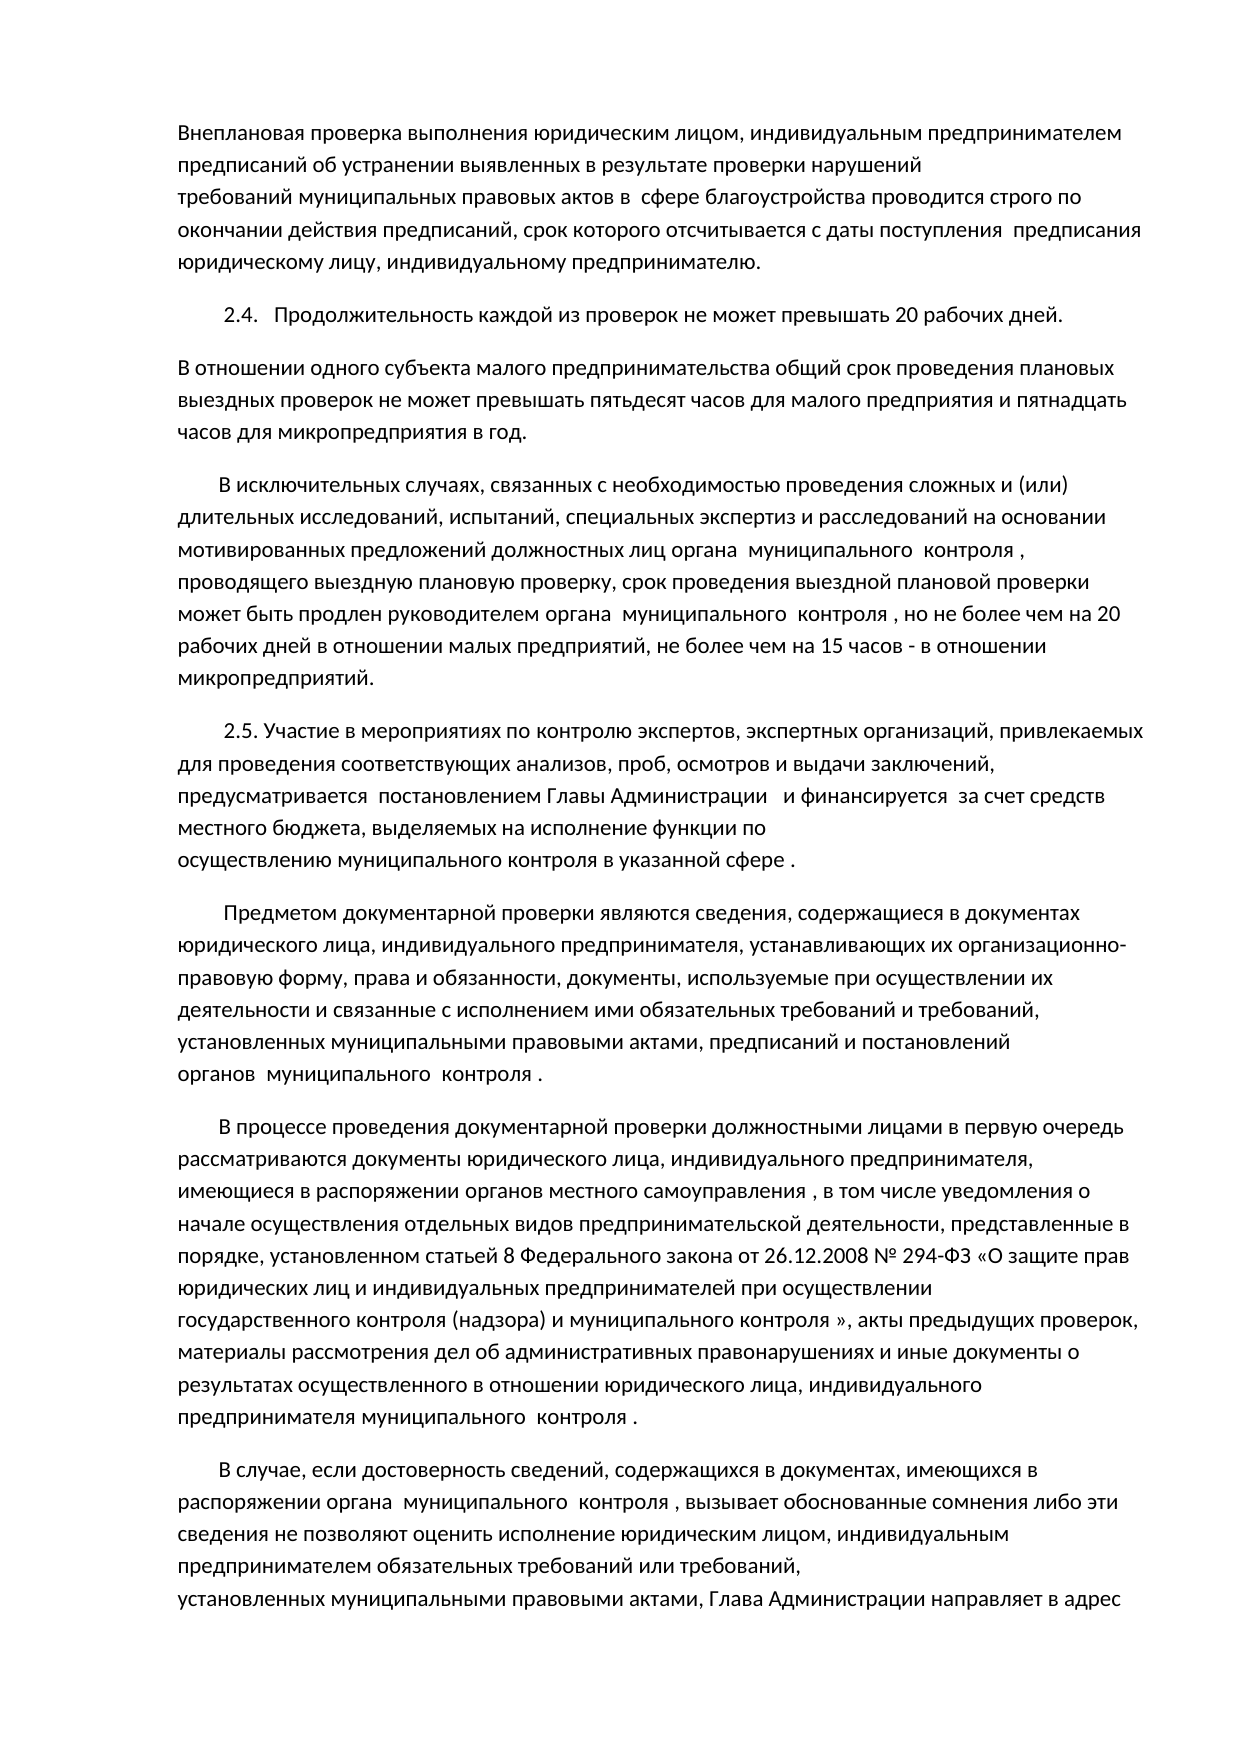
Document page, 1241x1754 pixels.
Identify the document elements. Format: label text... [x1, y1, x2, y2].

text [177, 1455, 1152, 1612]
text В процессе проведения документарной проверки должностными лицами в первую очередь рассматриваются документы юридического лица, индивидуального предпринимателя, имеющиеся в распоряжении органов местного самоуправления , в том числе уведомления о начале осуществления отдельных видов предпринимательской деятельности, представленные в порядке, установленном статьей 8 Федерального закона от 26.12.2008 № 294-ФЗ «О защите прав юридических лиц и индивидуальных предпринимателей при осуществлении государственного контроля (надзора) и муниципального контроля », акты предыдущих проверок, материалы рассмотрения дел об административных правонарушениях и иные документы о результатах осуществленного в отношении юридического лица, индивидуального предпринимателя муниципального контроля . [177, 1112, 1152, 1430]
text 2.4. Продолжительность каждой из проверок не может превышать 20 рабочих дней. [177, 300, 1152, 328]
text Внеплановая проверка выполнения юридическим лицом, индивидуальным предпринимателем предписаний об устранении выявленных в результате проверки нарушений требований муниципальных правовых актов в сфере благоустройства проводится строго по окончании действия предписаний, срок которого отсчитывается с даты поступления предписания юридическому лицу, индивидуальному предпринимателю. [177, 118, 1152, 275]
text В отношении одного субъекта малого предпринимательства общий срок проведения плановых выездных проверок не может превышать пятьдесят часов для малого предприятия и пятнадцать часов для микропредприятия в год. [177, 353, 1152, 445]
text 2.5. Участие в мероприятиях по контролю экспертов, экспертных организаций, привлекаемых для проведения соответствующих анализов, проб, осмотров и выдачи заключений, предусматривается постановлением Главы Администрации и финансируется за счет средств местного бюджета, выделяемых на исполнение функции по осуществлению муниципального контроля в указанной сфере . [177, 716, 1152, 873]
text Предметом документарной проверки являются сведения, содержащиеся в документах юридического лица, индивидуального предпринимателя, устанавливающих их организационно-правовую форму, права и обязанности, документы, используемые при осуществлении их деятельности и связанные с исполнением ими обязательных требований и требований, установленных муниципальными правовыми актами, предписаний и постановлений органов муниципального контроля . [177, 898, 1152, 1087]
text В исключительных случаях, связанных с необходимостью проведения сложных и (или) длительных исследований, испытаний, специальных экспертиз и расследований на основании мотивированных предложений должностных лиц органа муниципального контроля , проводящего выездную плановую проверку, срок проведения выездной плановой проверки может быть продлен руководителем органа муниципального контроля , но не более чем на 20 рабочих дней в отношении малых предприятий, не более чем на 15 часов - в отношении микропредприятий. [177, 470, 1152, 691]
